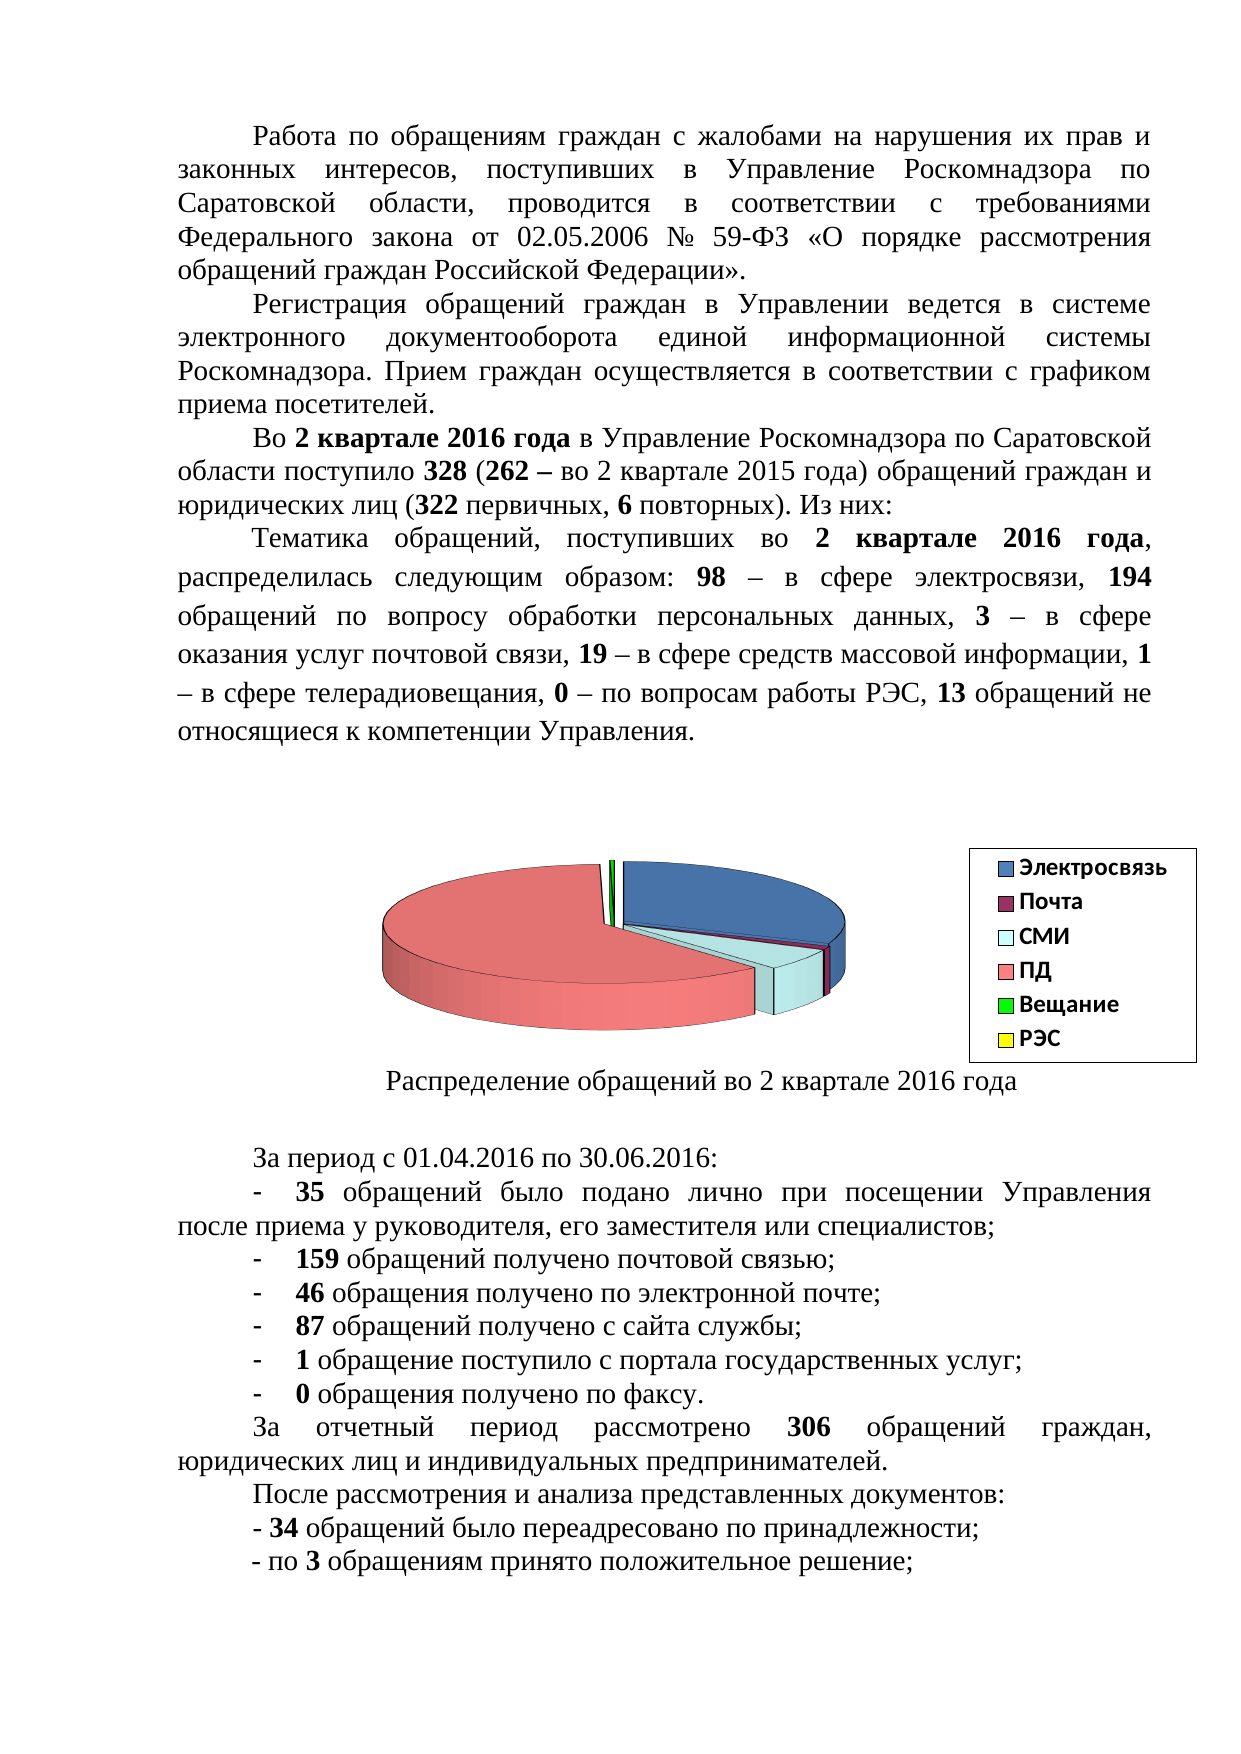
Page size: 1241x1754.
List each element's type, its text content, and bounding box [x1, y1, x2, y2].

text За отчетный период рассмотрено 306 обращений граждан, юридических лиц и индивидуальных предпринимателей. [177, 1409, 1152, 1476]
text Во 2 квартале 2016 года в Управление Роскомнадзора по Саратовской области поступило 328 (262 – во 2 квартале 2015 года) обращений граждан и юридических лиц (322 первичных, 6 повторных). Из них: [177, 420, 1152, 521]
list 0 обращения получено по факсу. [177, 1376, 1152, 1409]
list 35 обращений было подано лично при посещении Управления после приема у руководителя, его заместителя или специалистов; [177, 1174, 1152, 1241]
text - по 3 обращениям принято положительное решение; [177, 1543, 1152, 1577]
list 1 обращение поступило с портала государственных услуг; [177, 1342, 1152, 1376]
text Регистрация обращений граждан в Управлении ведется в системе электронного документооборота единой информационной системы Роскомнадзора. Прием граждан осуществляется в соответствии с графиком приема посетителей. [177, 286, 1152, 420]
list 159 обращений получено почтовой связью; [177, 1241, 1152, 1275]
list 87 обращений получено с сайта службы; [177, 1308, 1152, 1342]
text Работа по обращениям граждан с жалобами на нарушения их прав и законных интересов, поступивших в Управление Роскомнадзора по Саратовской области, проводится в соответствии с требованиями Федерального закона от 02.05.2006 № 59-ФЗ «О порядке рассмотрения обращений граждан Российской Федерации». [177, 118, 1152, 286]
list 46 обращения получено по электронной почте; [177, 1275, 1152, 1308]
text За период с 01.04.2016 по 30.06.2016: [177, 1140, 1152, 1174]
text После рассмотрения и анализа представленных документов: [251, 1476, 1152, 1510]
text Тематика обращений, поступивших во 2 квартале 2016 года, распределилась следующим образом: 98 – в сфере электросвязи, 194 обращений по вопросу обработки персональных данных, 3 – в сфере оказания услуг почтовой связи, 19 – в сфере средств массовой информации, 1 – в сфере телерадиовещания, 0 – по вопросам работы РЭС, 13 обращений не относящиеся к компетенции Управления. [177, 521, 1152, 747]
text Распределение обращений во 2 квартале 2016 года [177, 1063, 1152, 1097]
text - 34 обращений было переадресовано по принадлежности; [251, 1510, 1152, 1543]
